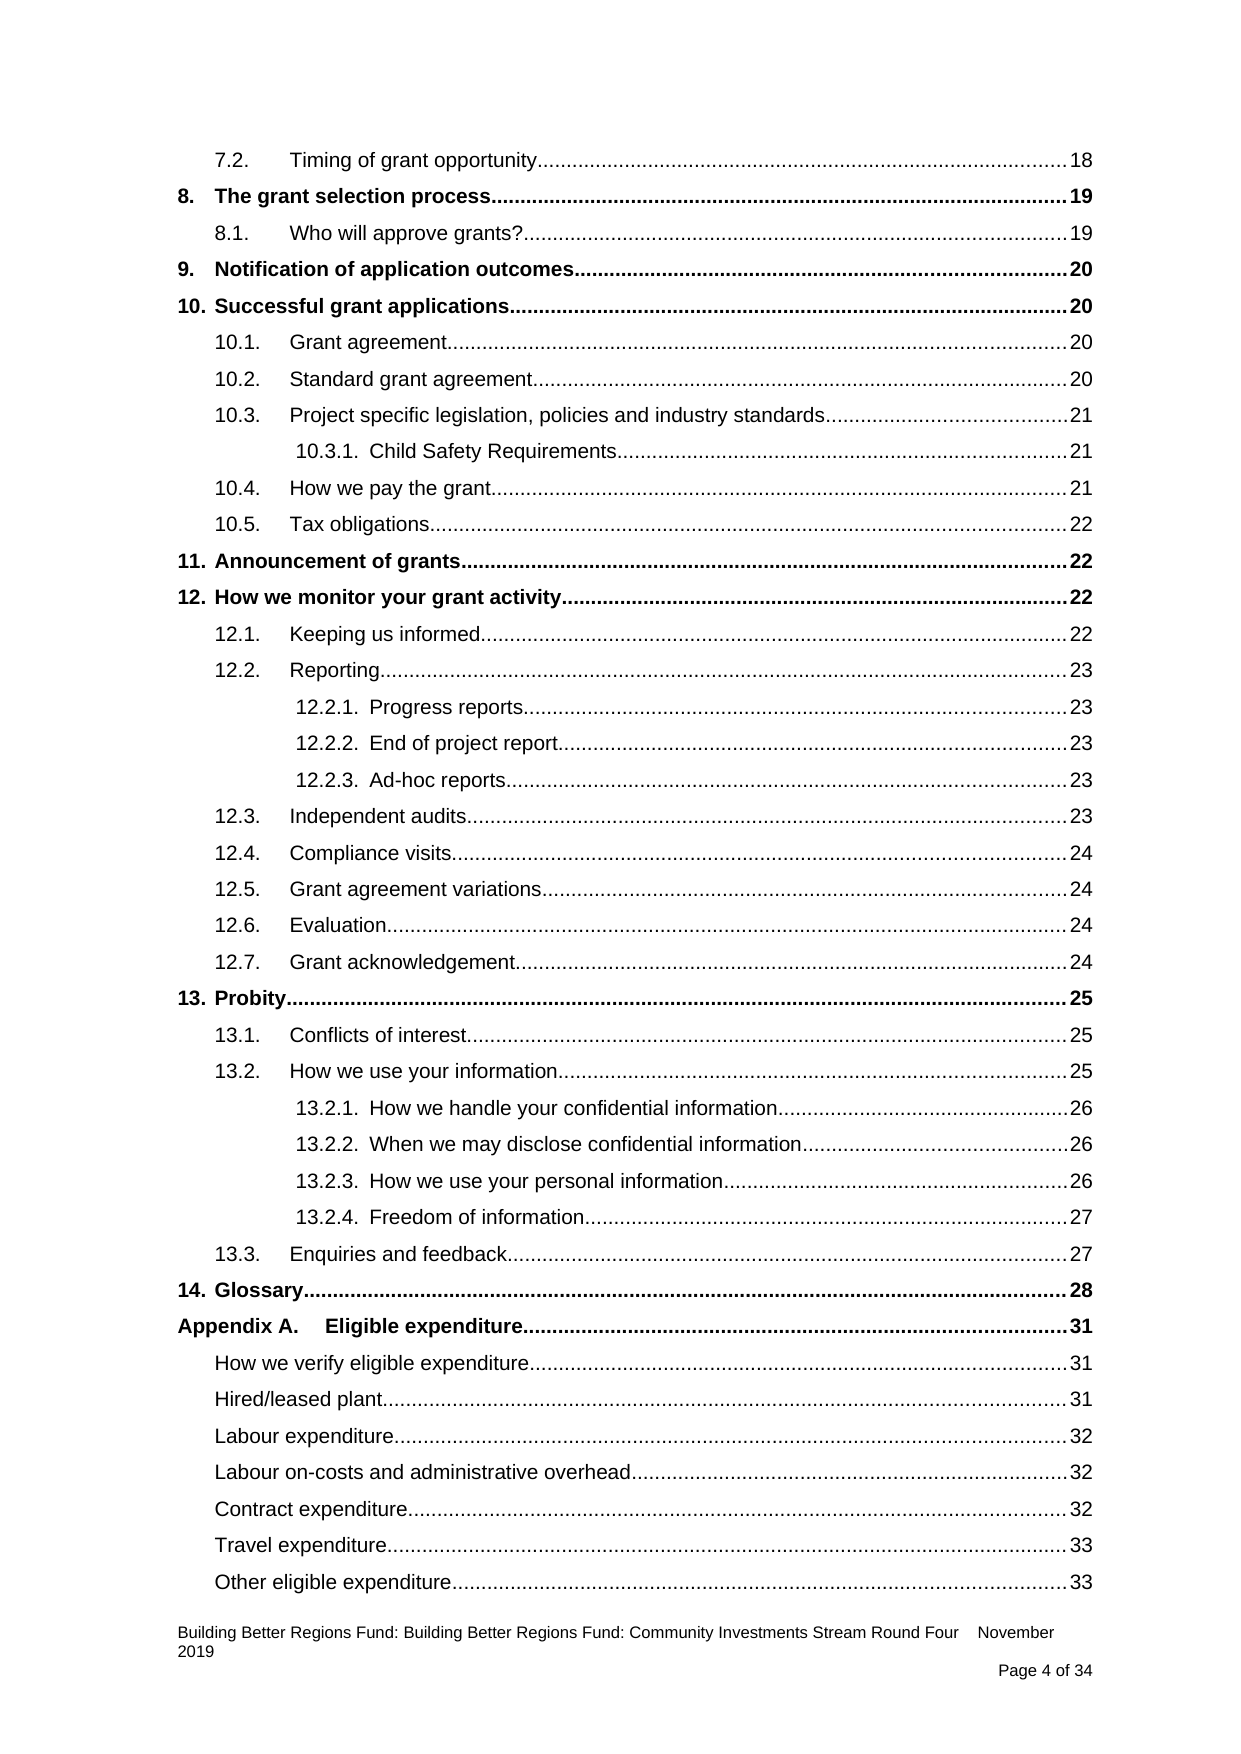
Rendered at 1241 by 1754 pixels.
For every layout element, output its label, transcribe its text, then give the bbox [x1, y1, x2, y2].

text 10.3.1. Child Safety Requirements 21 [295, 439, 1092, 463]
text 10. Successful grant applications 20 [177, 293, 1092, 317]
text Hired/leased plant 31 [214, 1387, 1092, 1411]
text 12.2.3. Ad-hoc reports 23 [295, 767, 1092, 791]
text 12.3. Independent audits 23 [214, 804, 1092, 828]
text Labour on-costs and administrative overhead 32 [214, 1460, 1092, 1484]
text 11. Announcement of grants 22 [177, 549, 1092, 573]
text 13.2.3. How we use your personal information 26 [295, 1168, 1092, 1192]
text 13.2. How we use your information 25 [214, 1059, 1092, 1083]
text Travel expenditure 33 [214, 1533, 1092, 1557]
text 10.1. Grant agreement 20 [214, 330, 1092, 354]
text 12.5. Grant agreement variations 24 [214, 877, 1092, 901]
text 13.1. Conflicts of interest 25 [214, 1023, 1092, 1047]
text 10.2. Standard grant agreement 20 [214, 366, 1092, 390]
text 12.7. Grant acknowledgement 24 [214, 950, 1092, 974]
text Appendix A. Eligible expenditure 31 [177, 1314, 1092, 1338]
text 9. Notification of application outcomes 20 [177, 257, 1092, 281]
text Contract expenditure 32 [214, 1497, 1092, 1521]
text 10.3. Project specific legislation, policies and industry standards 21 [214, 403, 1092, 427]
text 8.1. Who will approve grants? 19 [214, 221, 1092, 244]
text Labour expenditure 32 [214, 1424, 1092, 1448]
text 13. Probity 25 [177, 986, 1092, 1010]
text 13.2.1. How we handle your confidential information 26 [295, 1096, 1092, 1119]
text 12. How we monitor your grant activity 22 [177, 585, 1092, 609]
text 10.4. How we pay the grant 21 [214, 476, 1092, 500]
text How we verify eligible expenditure 31 [214, 1351, 1092, 1375]
text Other eligible expenditure 33 [214, 1569, 1092, 1593]
text 14. Glossary 28 [177, 1278, 1092, 1302]
text 12.2.2. End of project report 23 [295, 731, 1092, 755]
text 12.6. Evaluation 24 [214, 913, 1092, 937]
text 13.2.4. Freedom of information 27 [295, 1205, 1092, 1229]
text 7.2. Timing of grant opportunity 18 [214, 148, 1092, 172]
text 13.3. Enquiries and feedback 27 [214, 1241, 1092, 1265]
text 12.2.1. Progress reports 23 [295, 694, 1092, 718]
text 12.1. Keeping us informed 22 [214, 622, 1092, 646]
text 12.4. Compliance visits 24 [214, 840, 1092, 864]
text 8. The grant selection process 19 [177, 184, 1092, 208]
text 10.5. Tax obligations 22 [214, 512, 1092, 536]
text 13.2.2. When we may disclose confidential information 26 [295, 1132, 1092, 1156]
text 12.2. Reporting 23 [214, 658, 1092, 682]
